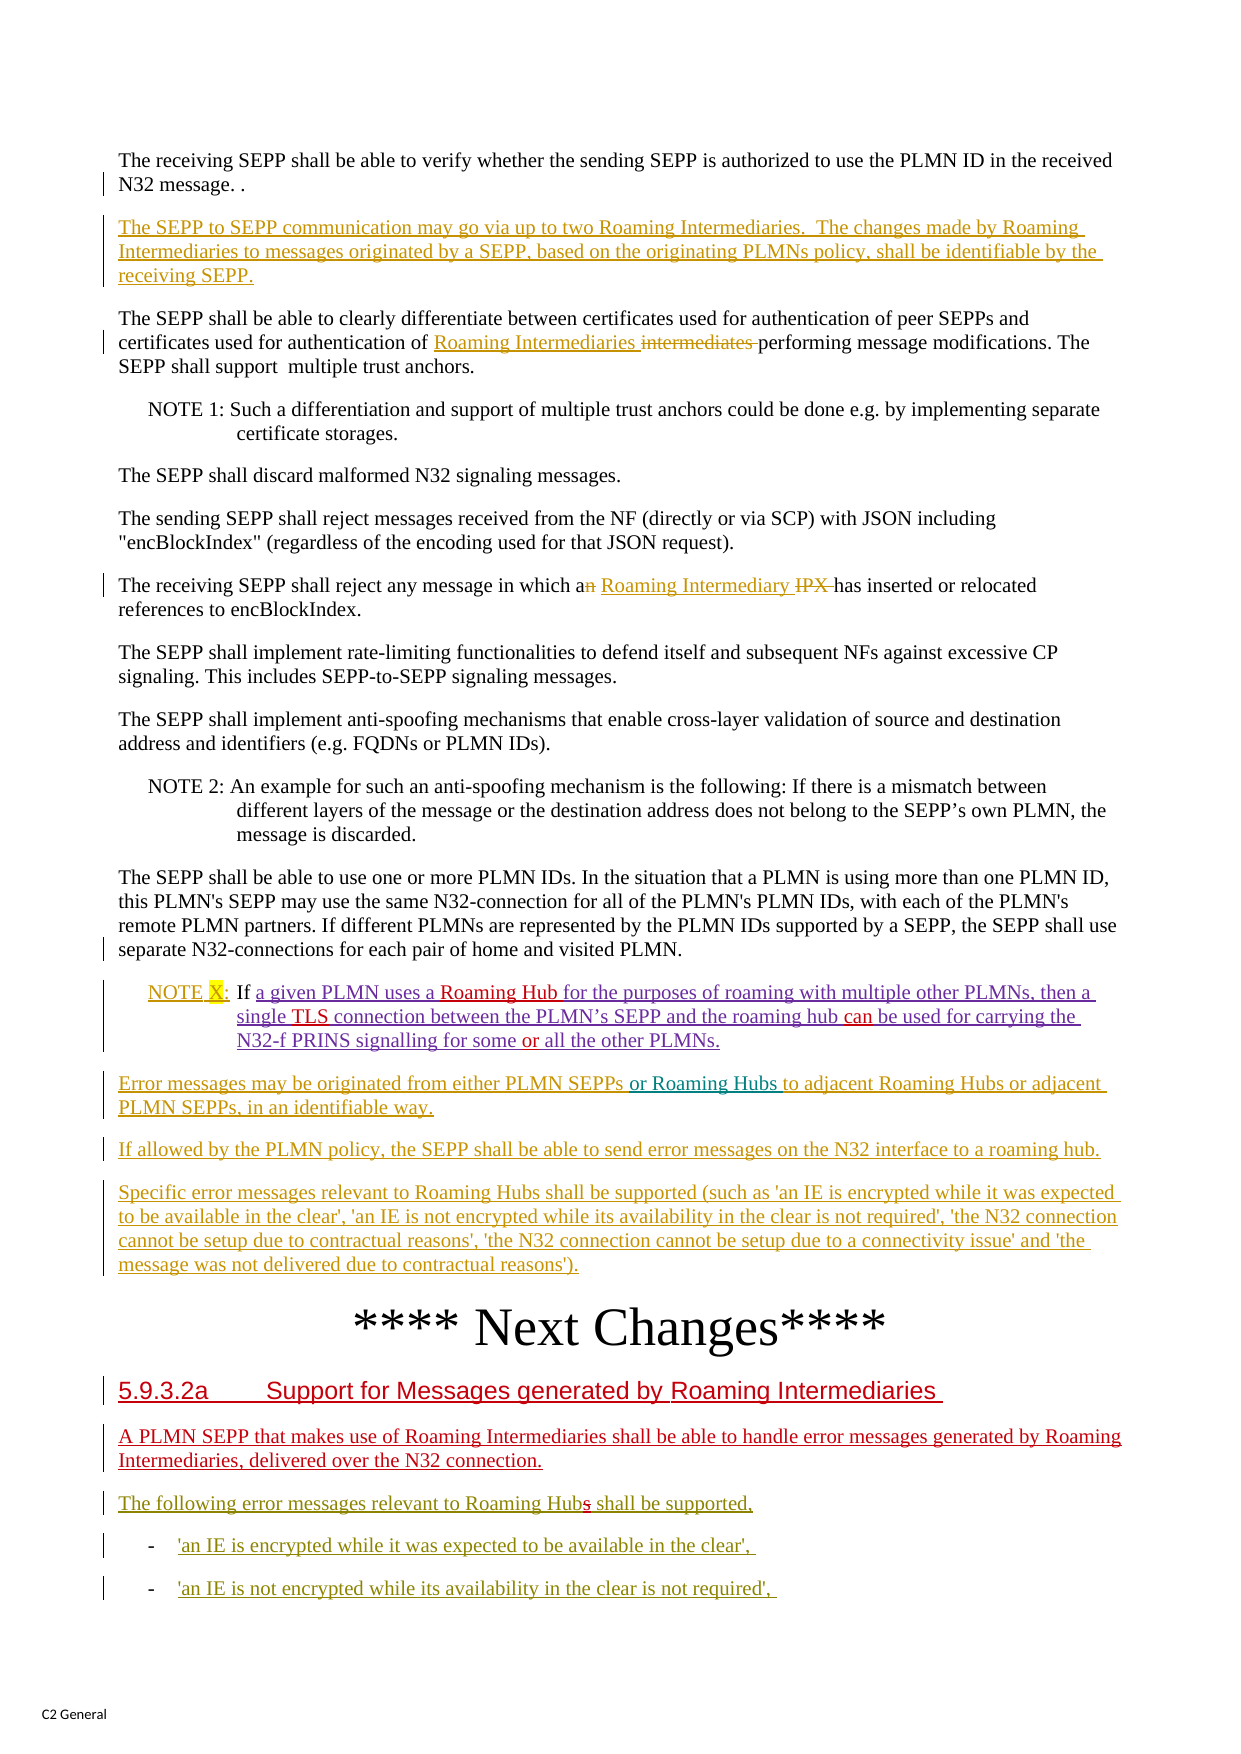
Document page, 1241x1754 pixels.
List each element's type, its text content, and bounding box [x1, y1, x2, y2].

text If [148, 979, 1122, 1052]
text The SEPP shall discard malformed N32 signaling messages. [118, 463, 1122, 487]
text The SEPP shall implement rate-limiting functionalities to defend itself and subsequent NFs against excessive CP signaling. This includes SEPP-to-SEPP signaling messages. [118, 640, 1122, 688]
text NOTE 2: An example for such an anti-spoofing mechanism is the following: If there is a mismatch between different layers of the message or the destination address does not belong to the SEPP’s own PLMN, the message is discarded. [148, 774, 1122, 846]
text - [148, 1533, 1122, 1557]
text The receiving SEPP shall reject any message in which a has inserted or relocated references to encBlockIndex. [118, 573, 1122, 621]
text The receiving SEPP shall be able to verify whether the sending SEPP is authorized to use the PLMN ID in the received N32 message. . [118, 148, 1122, 196]
text **** Next Changes**** [118, 1295, 1122, 1357]
text The SEPP shall be able to use one or more PLMN IDs. In the situation that a PLMN is using more than one PLMN ID, this PLMN's SEPP may use the same N32-connection for all of the PLMN's PLMN IDs, with each of the PLMN's remote PLMN partners. If different PLMNs are represented by the PLMN IDs supported by a SEPP, the SEPP shall use separate N32-connections for each pair of home and visited PLMN. [118, 864, 1122, 961]
text The sending SEPP shall reject messages received from the NF (directly or via SCP) with JSON including "encBlockIndex" (regardless of the encoding used for that JSON request). [118, 506, 1122, 554]
text - [148, 1576, 1122, 1600]
text The SEPP shall implement anti-spoofing mechanisms that enable cross-layer validation of source and destination address and identifiers (e.g. FQDNs or PLMN IDs). [118, 707, 1122, 755]
text NOTE 1: Such a differentiation and support of multiple trust anchors could be done e.g. by implementing separate certificate storages. [148, 396, 1122, 444]
text The SEPP shall be able to clearly differentiate between certificates used for authentication of peer SEPPs and certificates used for authentication of performing message modifications. The SEPP shall support multiple trust anchors. [118, 306, 1122, 378]
